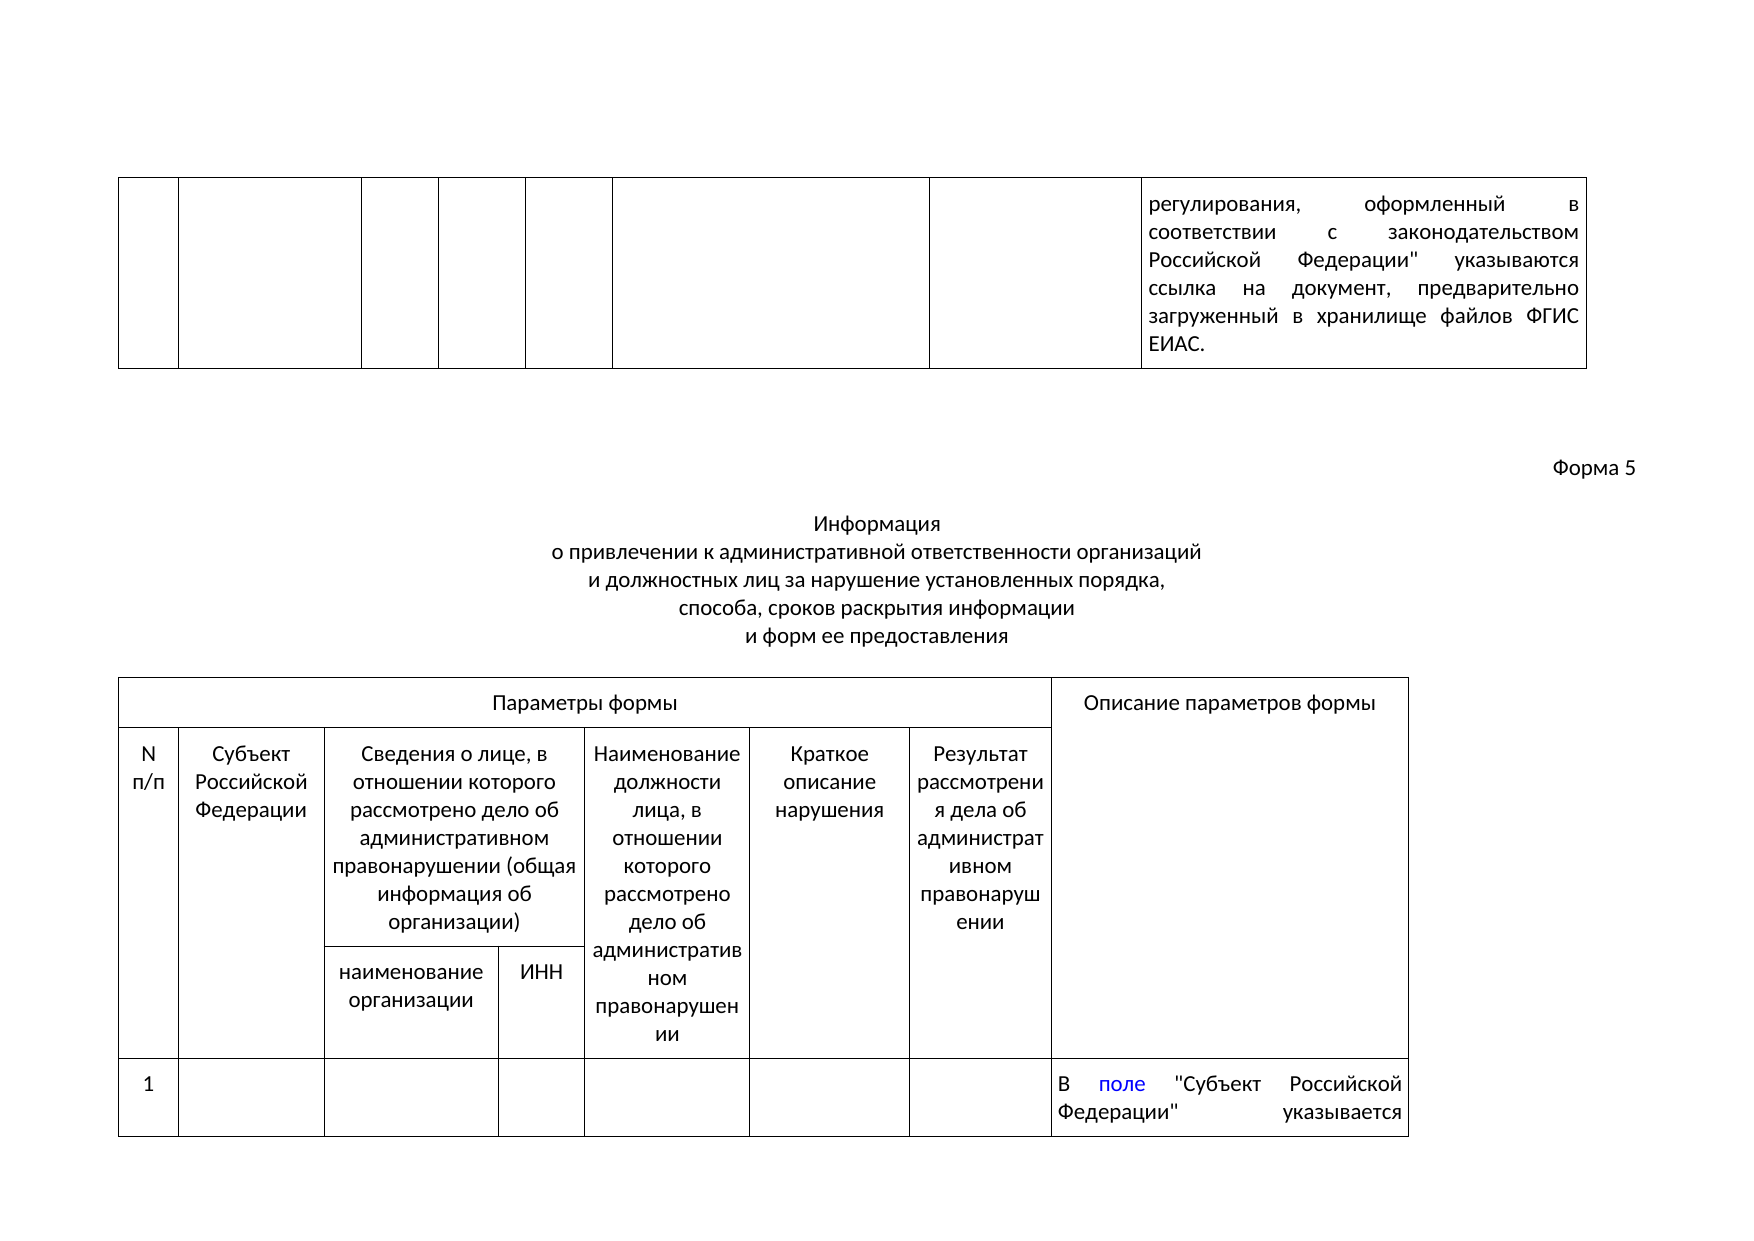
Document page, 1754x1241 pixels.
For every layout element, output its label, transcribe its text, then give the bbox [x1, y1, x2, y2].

table_cell Субъект Российской Федерации [179, 728, 324, 1058]
table_cell Наименование должности лица, в отношении которого рассмотрено дело об административном правонарушении [585, 728, 749, 1058]
table_cell [930, 178, 1141, 368]
table_cell [526, 178, 612, 368]
text и форм ее предоставления [118, 621, 1636, 649]
table_cell [613, 178, 929, 368]
table_cell [585, 1059, 749, 1136]
table_header Описание параметров формы [1052, 678, 1408, 1058]
table_cell [325, 1059, 498, 1136]
table_cell 1 [119, 178, 178, 368]
table_cell [750, 1059, 909, 1136]
table_cell [439, 178, 525, 368]
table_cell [179, 178, 361, 368]
text Форма 5 [118, 453, 1636, 481]
table_cell ИНН [499, 947, 584, 1058]
table_cell [910, 1059, 1051, 1136]
table_cell [179, 1059, 324, 1136]
text и должностных лиц за нарушение установленных порядка, [118, 565, 1636, 593]
text Информация [118, 509, 1636, 537]
table_cell Краткое описание нарушения [750, 728, 909, 1058]
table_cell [1142, 178, 1586, 368]
table_header Параметры формы [119, 678, 1051, 727]
text о привлечении к административной ответственности организаций [118, 537, 1636, 565]
table_cell Сведения о лице, в отношении которого рассмотрено дело об административном правонарушении (общая информация об организации) [325, 728, 584, 946]
table_cell [499, 1059, 584, 1136]
table_cell Результат рассмотрения дела об административном правонарушении [910, 728, 1051, 1058]
table_cell 1 [119, 1059, 178, 1136]
table_cell N п/п [119, 728, 178, 1058]
table_cell наименование организации [325, 947, 498, 1058]
table_cell [362, 178, 438, 368]
text способа, сроков раскрытия информации [118, 593, 1636, 621]
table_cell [1052, 1059, 1408, 1136]
